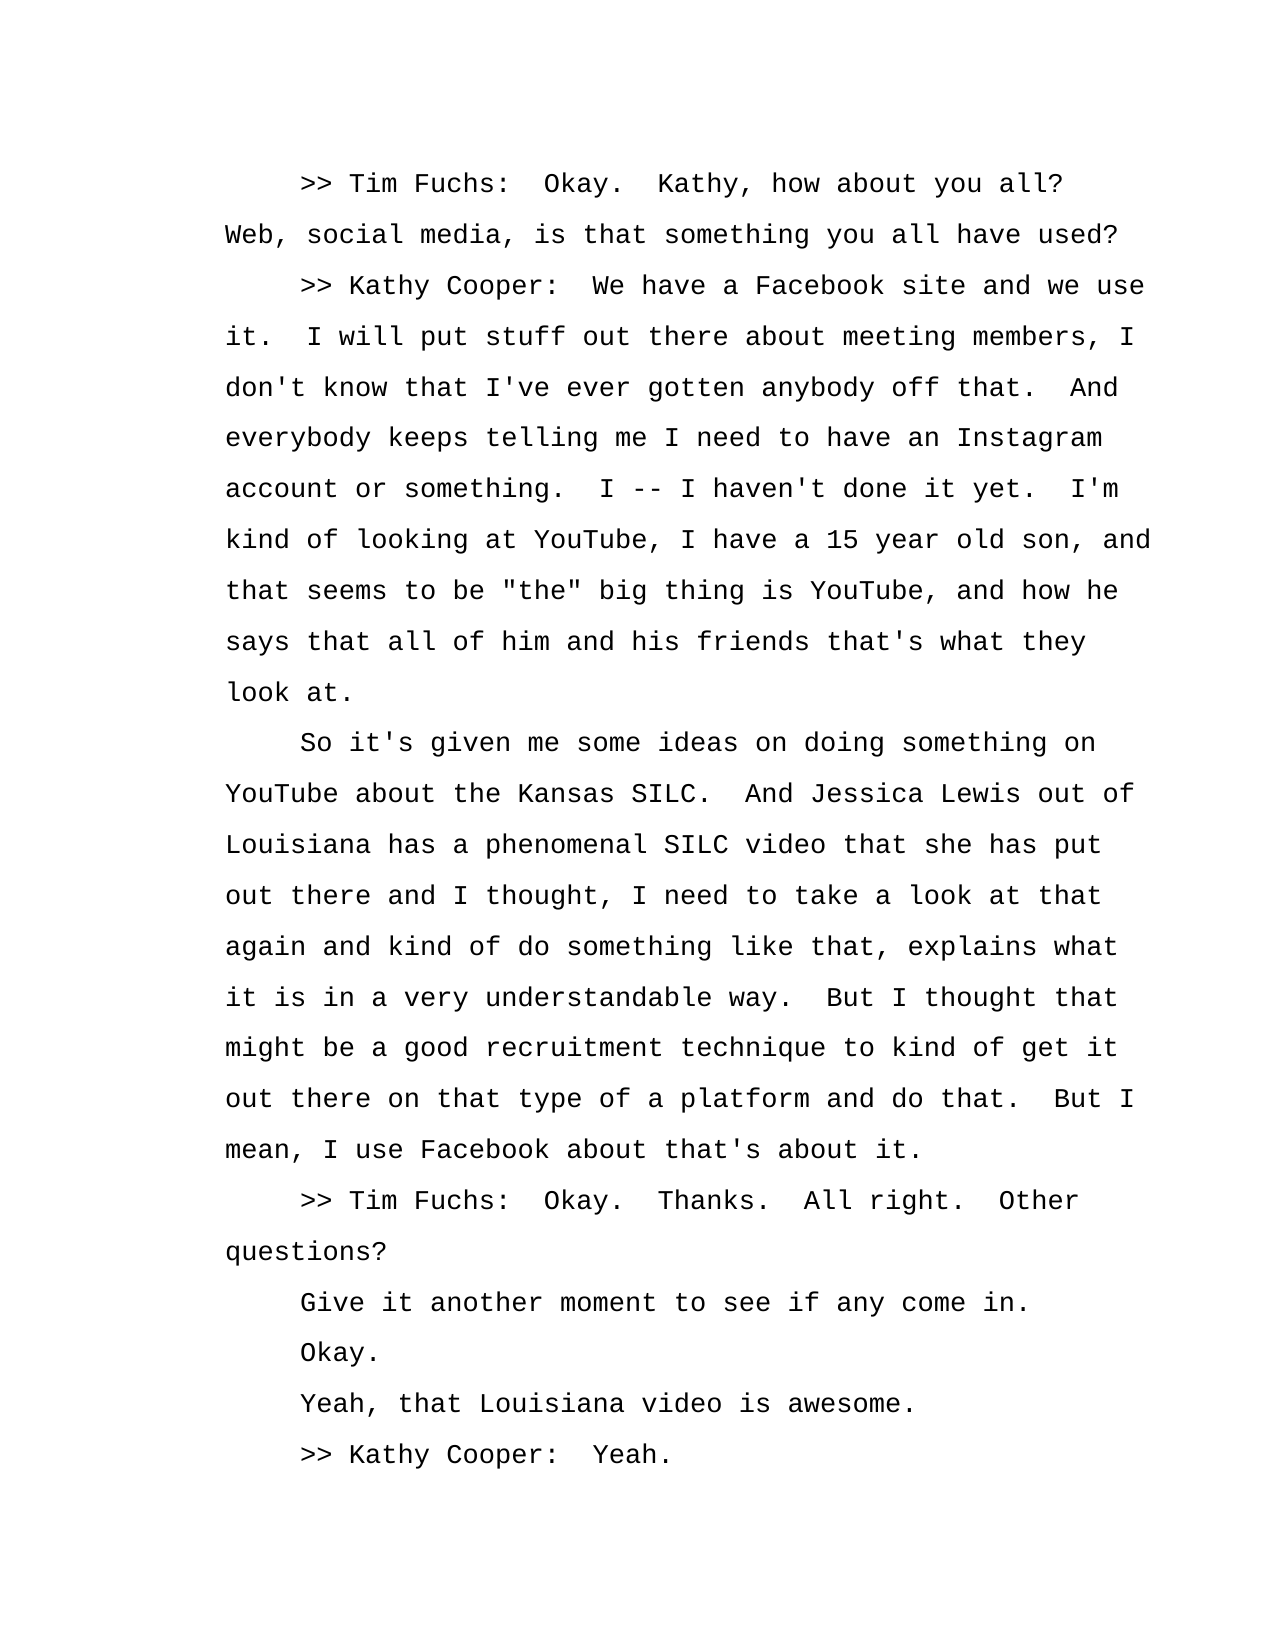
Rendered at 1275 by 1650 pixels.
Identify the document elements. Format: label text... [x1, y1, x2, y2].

text >> Tim Fuchs: Okay. Kathy, how about you all? Web, social media, is that something you all have used? [225, 150, 1155, 252]
text >> Kathy Cooper: Yeah. [225, 1421, 1155, 1472]
text Yeah, that Louisiana video is awesome. [225, 1370, 1155, 1421]
text Give it another moment to see if any come in. [225, 1268, 1155, 1319]
text >> Kathy Cooper: We have a Facebook site and we use it. I will put stuff out there about meeting members, I don't know that I've ever gotten anybody off that. And everybody keeps telling me I need to have an Instagram account or something. I -- I haven't done it yet. I'm kind of looking at YouTube, I have a 15 year old son, and that seems to be "the" big thing is YouTube, and how he says that all of him and his friends that's what they look at. [225, 252, 1155, 709]
text So it's given me some ideas on doing something on YouTube about the Kansas SILC. And Jessica Lewis out of Louisiana has a phenomenal SILC video that she has put out there and I thought, I need to take a look at that again and kind of do something like that, explains what it is in a very understandable way. But I thought that might be a good recruitment technique to kind of get it out there on that type of a platform and do that. But I mean, I use Facebook about that's about it. [225, 709, 1155, 1167]
text >> Tim Fuchs: Okay. Thanks. All right. Other questions? [225, 1167, 1155, 1268]
text Okay. [225, 1319, 1155, 1370]
